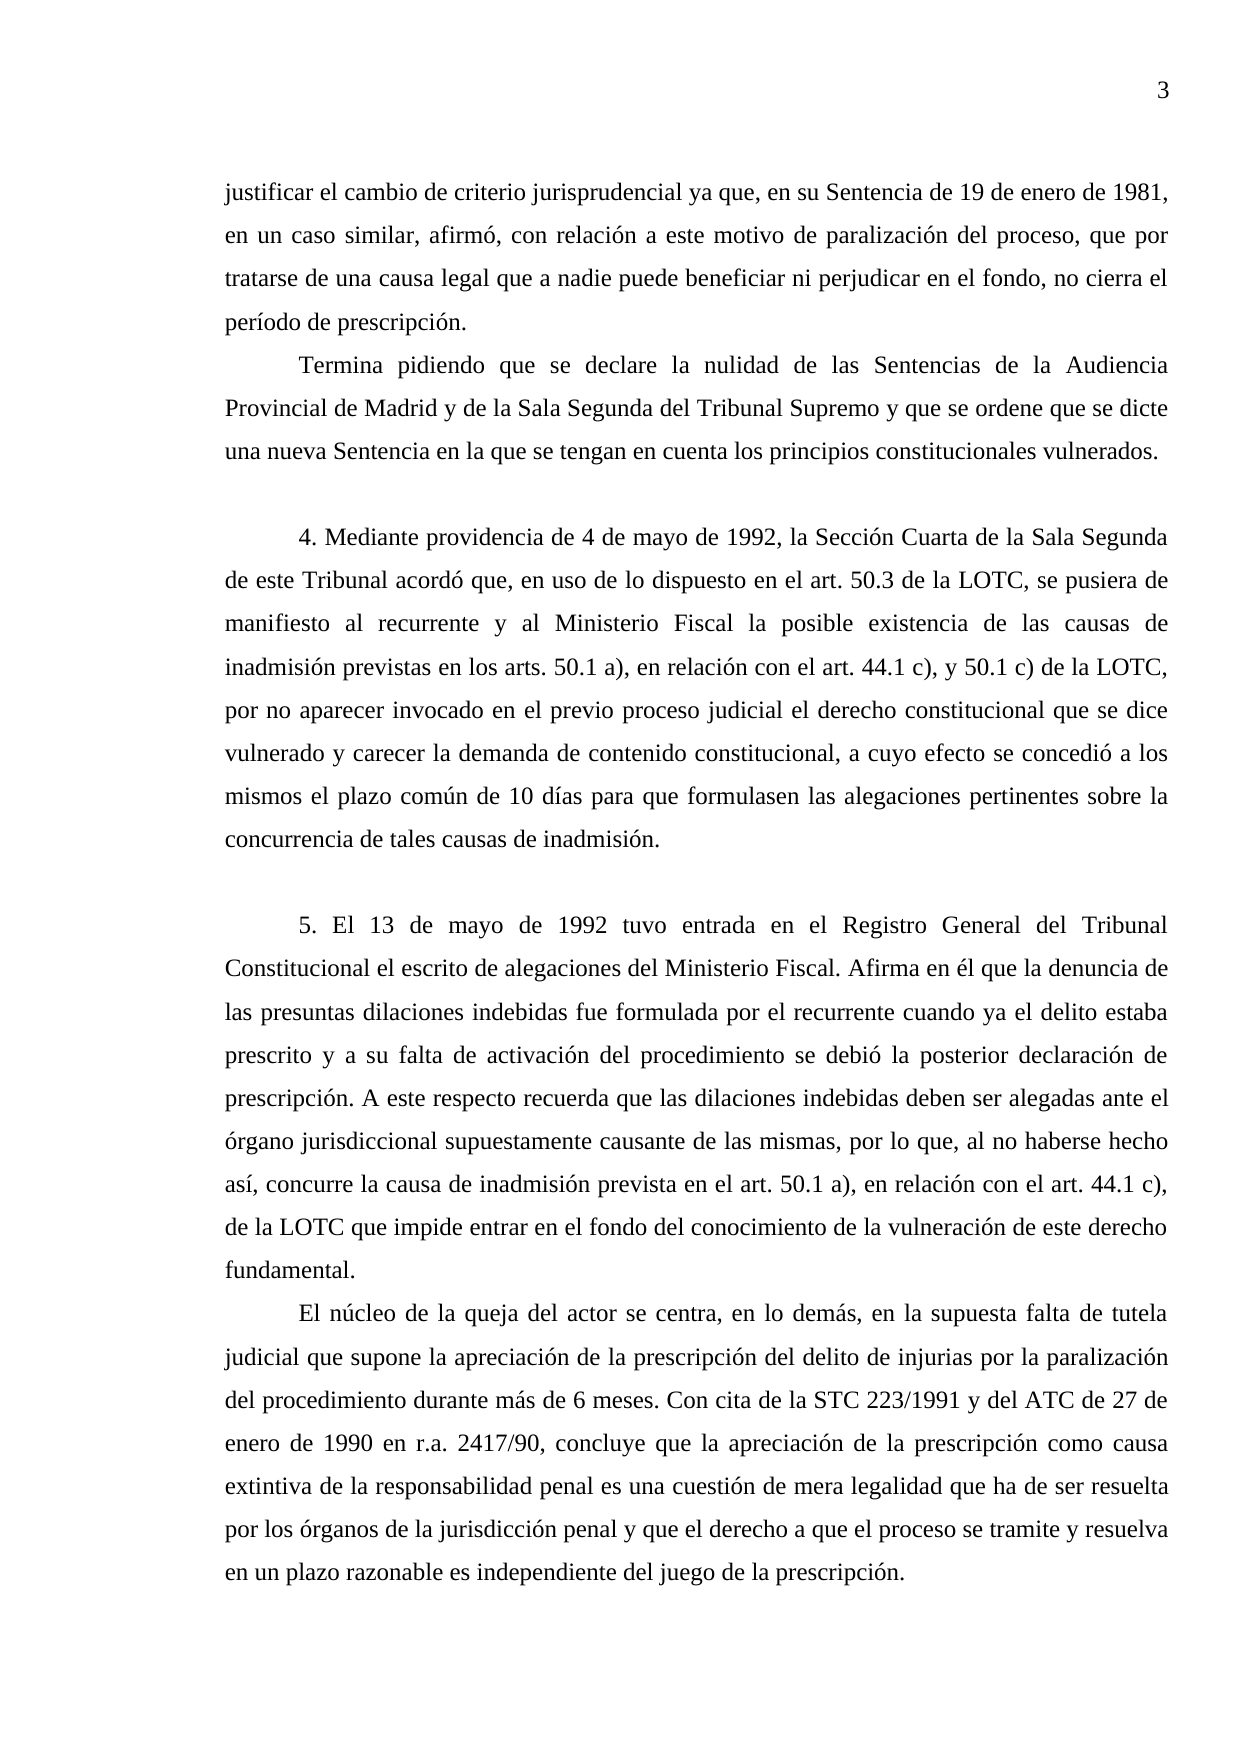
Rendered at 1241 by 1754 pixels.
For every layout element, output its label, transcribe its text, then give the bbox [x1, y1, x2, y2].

text Termina pidiendo que se declare la nulidad de las Sentencias de la Audiencia Provincial de Madrid y de la Sala Segunda del Tribunal Supremo y que se ordene que se dicte una nueva Sentencia en la que se tengan en cuenta los principios constitucionales vulnerados. [224, 350, 1169, 465]
text 5. El 13 de mayo de 1992 tuvo entrada en el Registro General del Tribunal Constitucional el escrito de alegaciones del Ministerio Fiscal. Afirma en él que la denuncia de las presuntas dilaciones indebidas fue formulada por el recurrente cuando ya el delito estaba prescrito y a su falta de activación del procedimiento se debió la posterior declaración de prescripción. A este respecto recuerda que las dilaciones indebidas deben ser alegadas ante el órgano jurisdiccional supuestamente causante de las mismas, por lo que, al no haberse hecho así, concurre la causa de inadmisión prevista en el art. 50.1 a), en relación con el art. 44.1 c), de la LOTC que impide entrar en el fondo del conocimiento de la vulneración de este derecho fundamental. [224, 910, 1169, 1284]
text 4. Mediante providencia de 4 de mayo de 1992, la Sección Cuarta de la Sala Segunda de este Tribunal acordó que, en uso de lo dispuesto en el art. 50.3 de la LOTC, se pusiera de manifiesto al recurrente y al Ministerio Fiscal la posible existencia de las causas de inadmisión previstas en los arts. 50.1 a), en relación con el art. 44.1 c), y 50.1 c) de la LOTC, por no aparecer invocado en el previo proceso judicial el derecho constitucional que se dice vulnerado y carecer la demanda de contenido constitucional, a cuyo efecto se concedió a los mismos el plazo común de 10 días para que formulasen las alegaciones pertinentes sobre la concurrencia de tales causas de inadmisión. [224, 522, 1169, 853]
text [224, 177, 1169, 335]
text El núcleo de la queja del actor se centra, en lo demás, en la supuesta falta de tutela judicial que supone la apreciación de la prescripción del delito de injurias por la paralización del procedimiento durante más de 6 meses. Con cita de la STC 223/1991 y del ATC de 27 de enero de 1990 en r.a. 2417/90, concluye que la apreciación de la prescripción como causa extintiva de la responsabilidad penal es una cuestión de mera legalidad que ha de ser resuelta por los órganos de la jurisdicción penal y que el derecho a que el proceso se tramite y resuelva en un plazo razonable es independiente del juego de la prescripción. [224, 1298, 1169, 1586]
